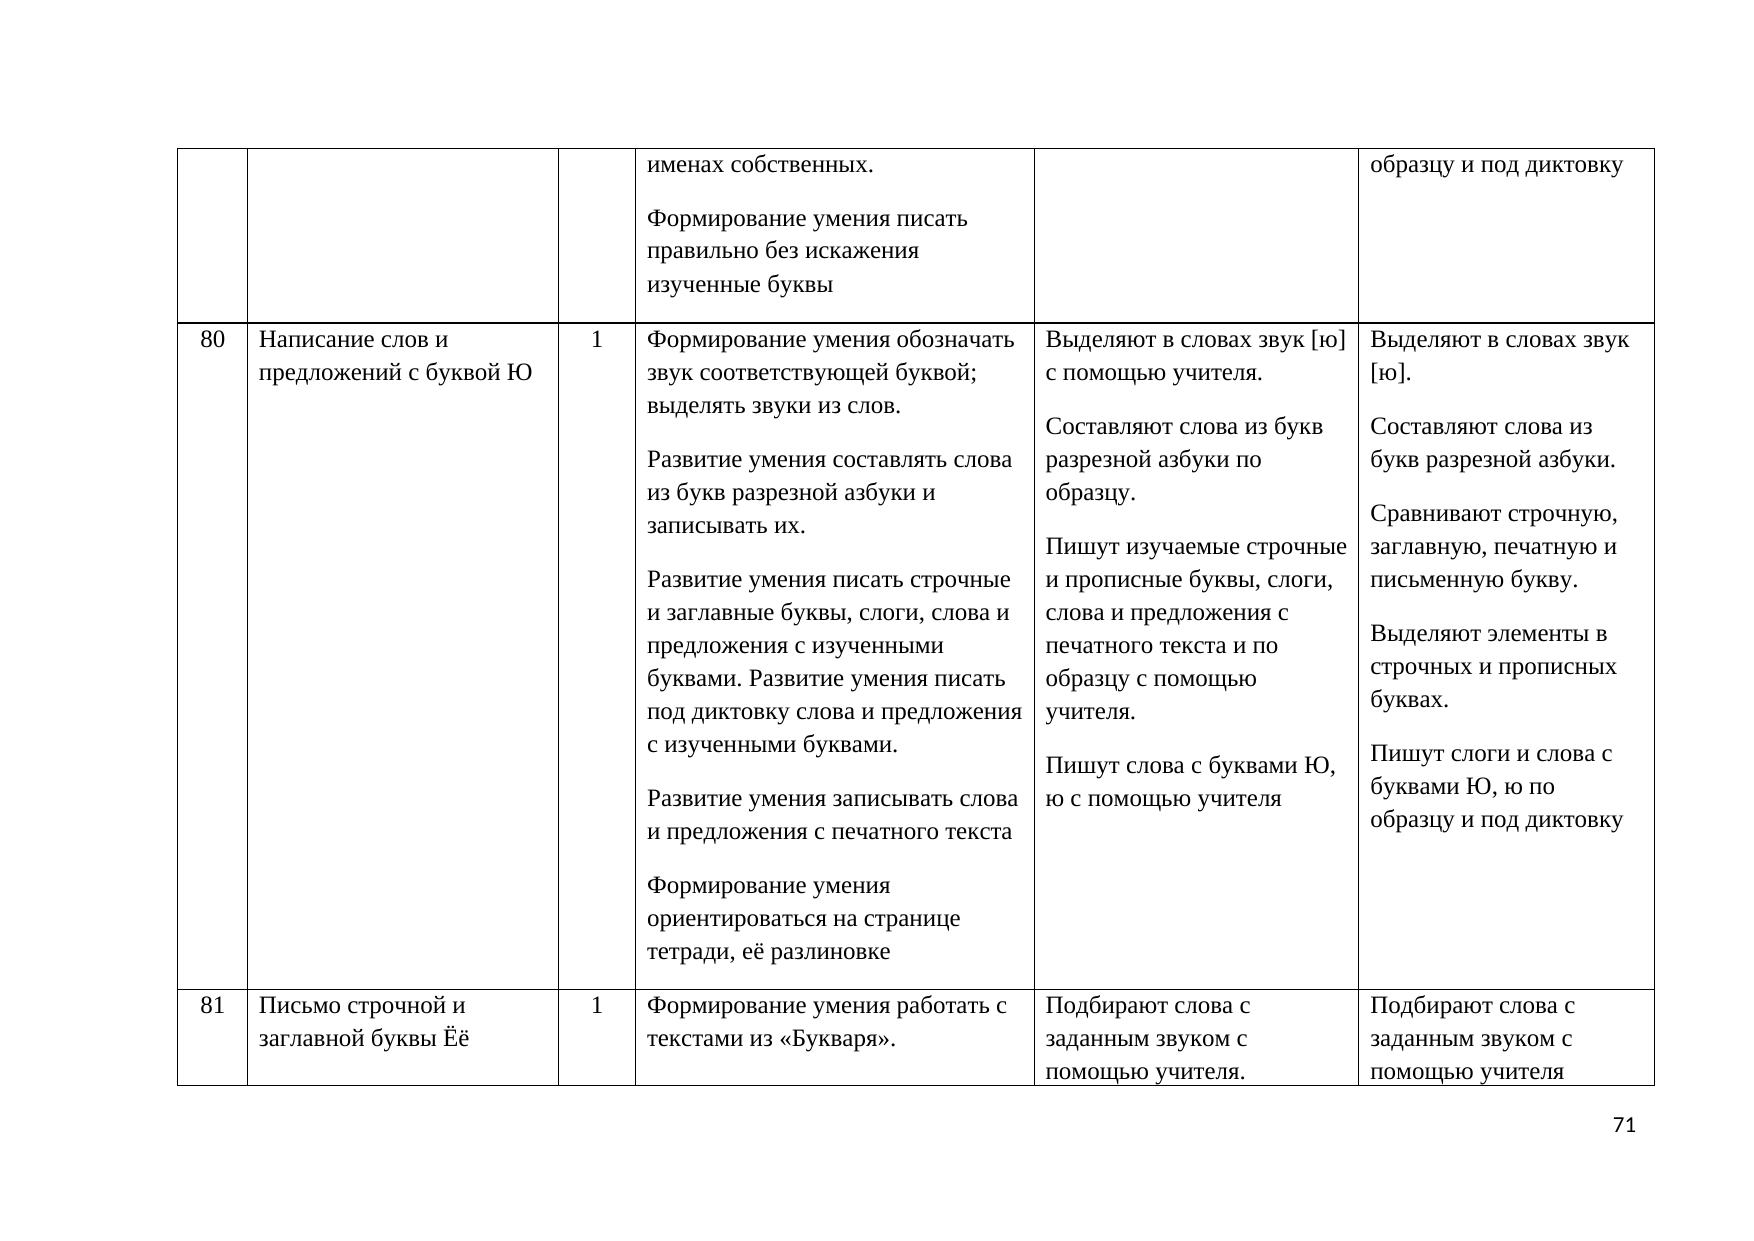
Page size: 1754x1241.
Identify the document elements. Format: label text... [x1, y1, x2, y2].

table_header 80 [178, 324, 247, 989]
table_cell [636, 990, 1034, 1085]
table_header Формирование умения обозначать звук соответствующей буквой; выделять звуки из слов. Развитие умения составлять слова из букв разрезной азбуки и записывать их. Развитие умения писать строчные и заглавные буквы, слоги, слова и предложения с изученными буквами. Развитие умения писать под диктовку слова и предложения с изученными буквами. Развитие умения записывать слова и предложения с печатного текста Формирование умения ориентироваться на странице тетради, её разлиновке [636, 324, 1034, 989]
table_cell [1035, 149, 1358, 322]
table_cell 1 [559, 149, 635, 322]
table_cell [248, 990, 558, 1085]
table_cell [248, 149, 558, 322]
table_header Выделяют в словах звук [ю]. Составляют слова из букв разрезной азбуки. Сравнивают строчную, заглавную, печатную и письменную букву. Выделяют элементы в строчных и прописных буквах. Пишут слоги и слова с буквами Ю, ю по образцу и под диктовку [1359, 324, 1654, 989]
table_header 1 [559, 324, 635, 989]
table_cell 79 [178, 149, 247, 322]
table_header Написание слов и предложений с буквой Ю [248, 324, 558, 989]
table_cell 81 [178, 990, 247, 1085]
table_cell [1359, 990, 1654, 1085]
table_header Выделяют в словах звук [ю] с помощью учителя. Составляют слова из букв разрезной азбуки по образцу. Пишут изучаемые строчные и прописные буквы, слоги, слова и предложения с печатного текста и по образцу с помощью учителя. Пишут слова с буквами Ю, ю с помощью учителя [1035, 324, 1358, 989]
table_cell 1 [559, 990, 635, 1085]
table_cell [1359, 149, 1654, 322]
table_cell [636, 149, 1034, 322]
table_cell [1035, 990, 1358, 1085]
